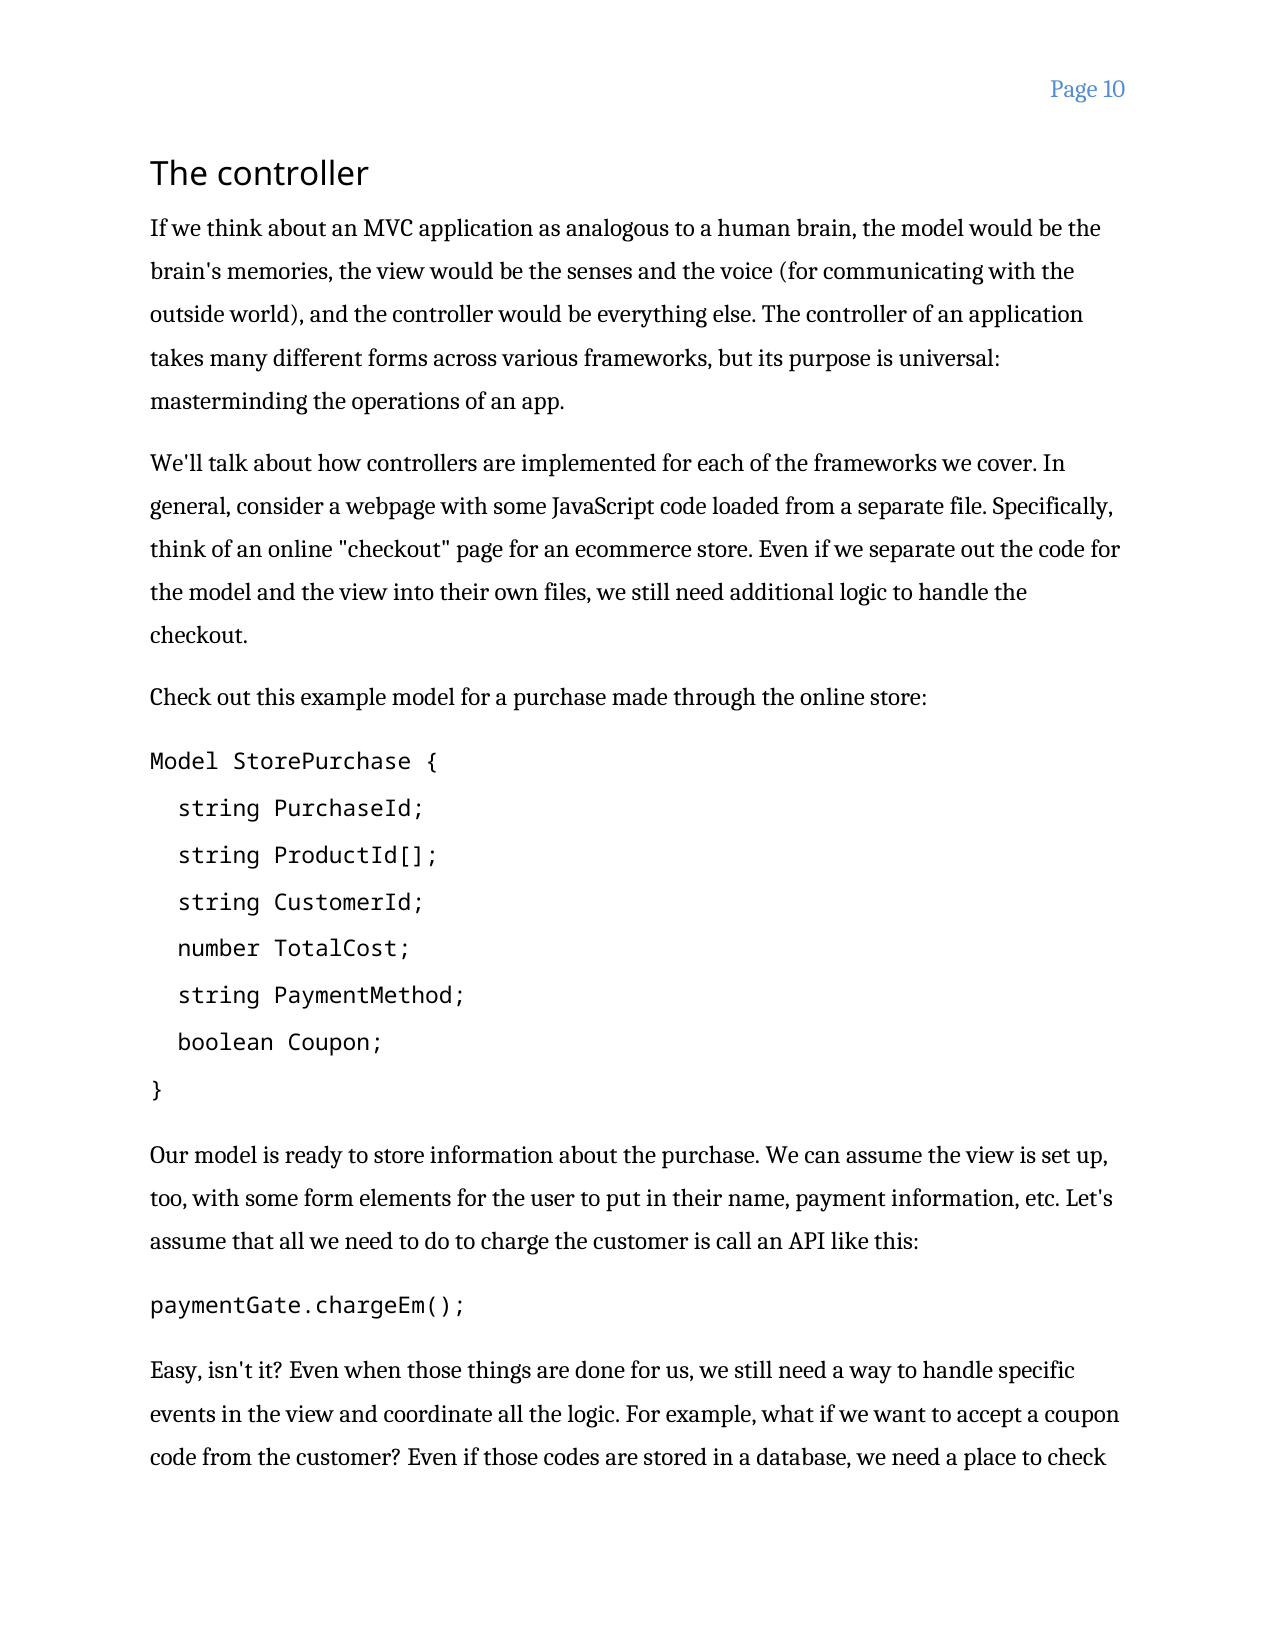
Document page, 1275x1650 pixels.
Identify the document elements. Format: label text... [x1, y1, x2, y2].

text If we think about an MVC application as analogous to a human brain, the model would be the brain's memories, the view would be the senses and the voice (for communicating with the outside world), and the controller would be everything else. The controller of an application takes many different forms across various frameworks, but its purpose is universal: masterminding the operations of an app. [150, 214, 1125, 415]
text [150, 1356, 1125, 1471]
text Model StorePurchase { string PurchaseId; string ProductId[]; string CustomerId; number TotalCost; string PaymentMethod; boolean Coupon; } [150, 745, 1125, 1104]
text paymentGate.chargeEm(); [150, 1289, 1125, 1320]
text We'll talk about how controllers are implemented for each of the frameworks we cover. In general, consider a webpage with some JavaScript code loaded from a separate file. Specifically, think of an online "checkout" page for an ecommerce store. Even if we separate out the code for the model and the view into their own files, we still need additional logic to handle the checkout. [150, 448, 1125, 650]
text Our model is ready to store information about the purchase. We can assume the view is set up, too, with some form elements for the user to put in their name, payment information, etc. Let's assume that all we need to do to charge the customer is call an API like this: [150, 1141, 1125, 1256]
text Check out this example model for a purchase made through the online store: [150, 683, 1125, 712]
subtitle The controller [150, 150, 1125, 195]
